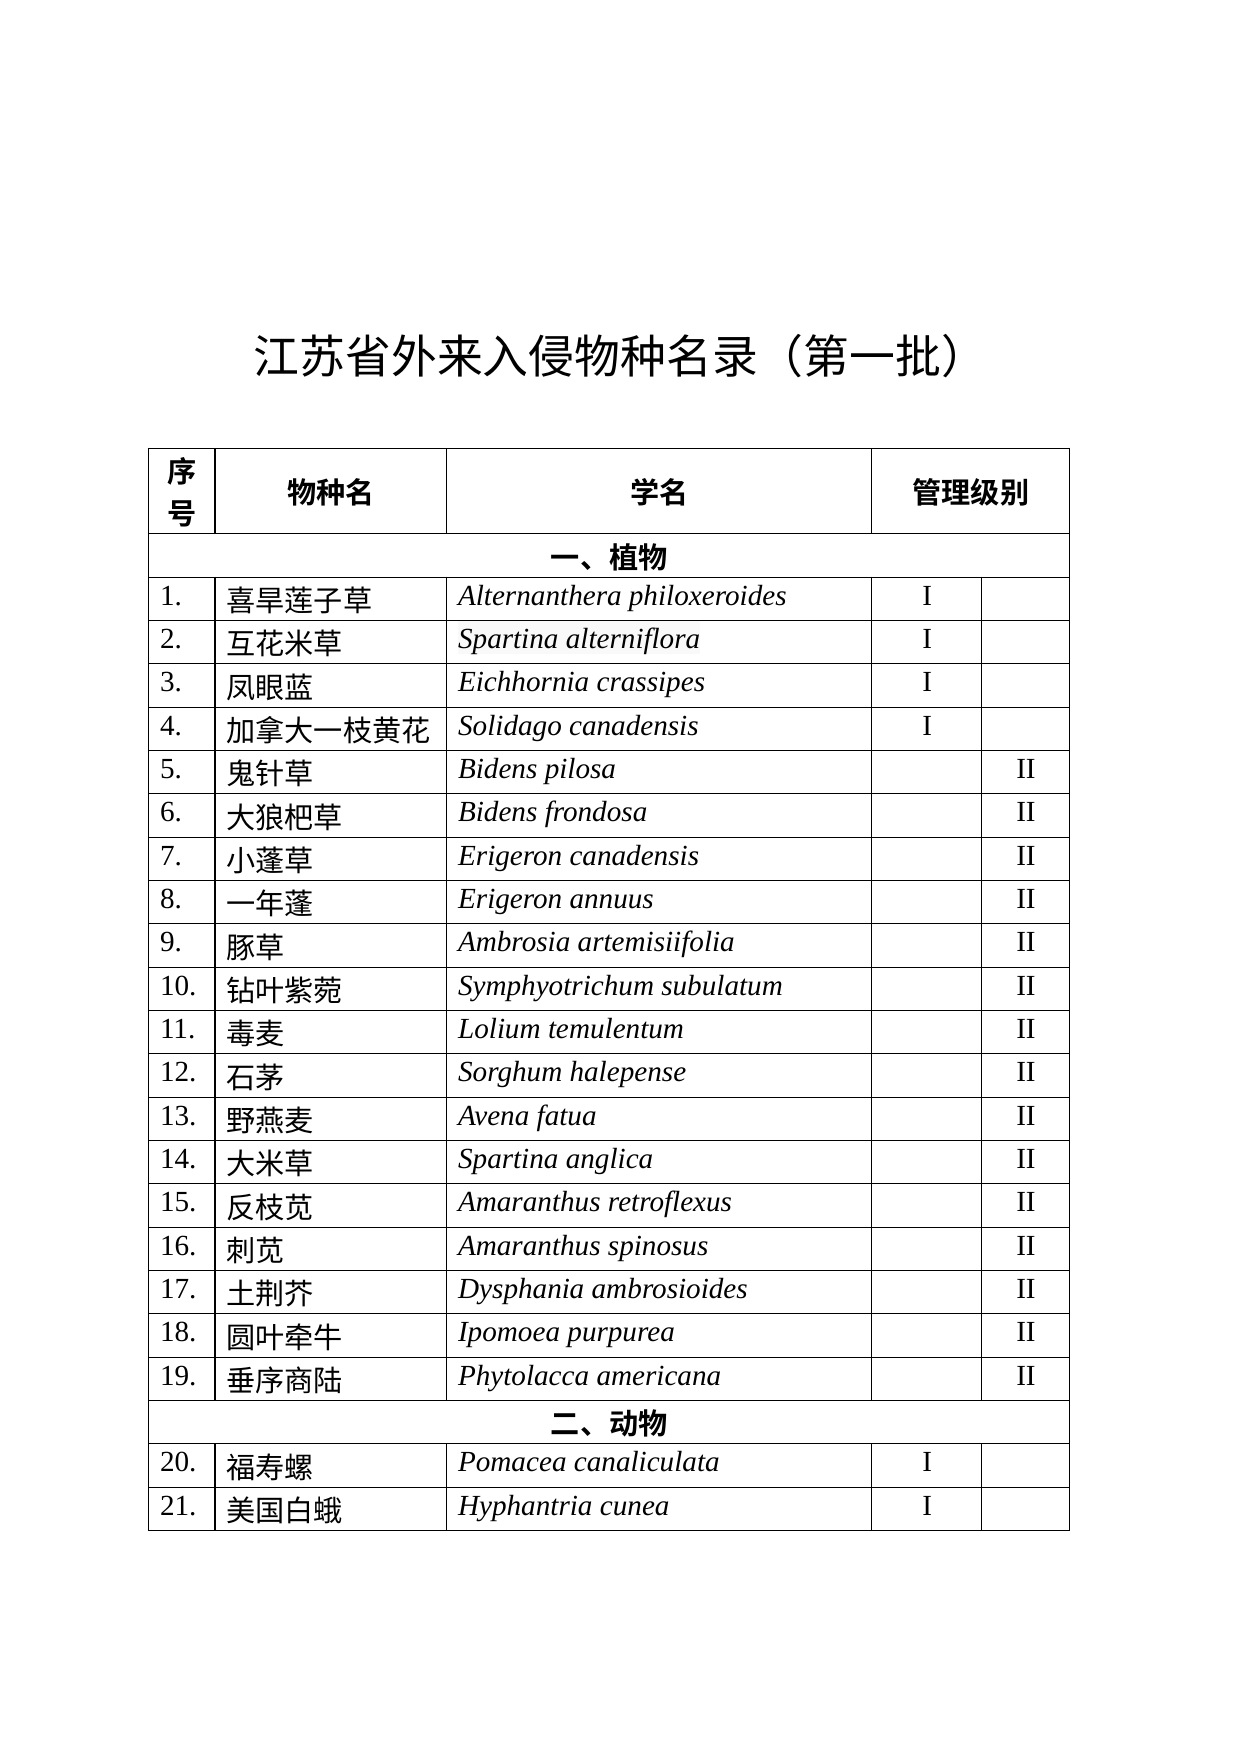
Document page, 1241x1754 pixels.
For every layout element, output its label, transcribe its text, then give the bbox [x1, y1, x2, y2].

table_cell [872, 1011, 981, 1053]
table_cell 一年蓬 [216, 881, 446, 923]
table_cell [982, 664, 1069, 707]
table_cell 反枝苋 [216, 1184, 446, 1227]
table_cell [149, 621, 214, 663]
table_cell 圆叶牵牛 [216, 1314, 446, 1357]
table_cell 鬼针草 [216, 751, 446, 793]
table_cell [149, 708, 214, 750]
table_cell Erigeron canadensis [447, 838, 871, 880]
table_cell 毒麦 [216, 1011, 446, 1053]
table_cell [872, 1228, 981, 1270]
table_cell 喜旱莲子草 [216, 578, 446, 620]
table_cell Ipomoea purpurea [447, 1314, 871, 1357]
table_cell II [982, 1314, 1069, 1357]
table_cell [872, 1054, 981, 1097]
table_cell [872, 838, 981, 880]
table_cell II [982, 751, 1069, 793]
table_cell Bidens frondosa [447, 794, 871, 837]
table_cell [149, 1184, 214, 1227]
table_cell Bidens pilosa [447, 751, 871, 793]
table_cell 福寿螺 [216, 1444, 446, 1487]
table_cell [149, 751, 214, 793]
table_cell 大狼杷草 [216, 794, 446, 837]
table_cell Alternanthera philoxeroides [447, 578, 871, 620]
table_cell II [982, 1271, 1069, 1313]
table_cell [872, 1271, 981, 1313]
table_cell Amaranthus spinosus [447, 1228, 871, 1270]
table_cell Spartina anglica [447, 1141, 871, 1183]
table_cell 垂序商陆 [216, 1358, 446, 1400]
table_cell [149, 1271, 214, 1313]
table_cell II [982, 1054, 1069, 1097]
table_cell Pomacea canaliculata [447, 1444, 871, 1487]
table_cell II [982, 968, 1069, 1010]
table_cell [872, 1314, 981, 1357]
table_cell 钻叶紫菀 [216, 968, 446, 1010]
table_cell Lolium temulentum [447, 1011, 871, 1053]
table_cell [872, 924, 981, 967]
table_cell [982, 708, 1069, 750]
table_cell [149, 794, 214, 837]
table_cell II [982, 1228, 1069, 1270]
table_cell Eichhornia crassipes [447, 664, 871, 707]
table_cell [149, 1488, 214, 1530]
table_cell II [982, 881, 1069, 923]
table_cell Ambrosia artemisiifolia [447, 924, 871, 967]
table_header 学名 [447, 449, 871, 533]
table_cell [149, 1228, 214, 1270]
table_cell [872, 1184, 981, 1227]
table_cell [982, 1444, 1069, 1487]
table_cell 二、动物 [149, 1401, 1069, 1443]
table_cell [149, 924, 214, 967]
table_cell [149, 664, 214, 707]
table_cell 美国白蛾 [216, 1488, 446, 1530]
table_cell [149, 1444, 214, 1487]
table_cell [982, 578, 1069, 620]
table_cell [982, 1488, 1069, 1530]
table_cell 凤眼蓝 [216, 664, 446, 707]
table_cell II [982, 1358, 1069, 1400]
table_cell 一、植物 [149, 534, 1069, 577]
table_cell [149, 881, 214, 923]
table_cell Dysphania ambrosioides [447, 1271, 871, 1313]
table_cell [149, 1011, 214, 1053]
table_cell I [872, 1444, 981, 1487]
table_cell Avena fatua [447, 1098, 871, 1140]
table_cell [872, 751, 981, 793]
table_cell II [982, 838, 1069, 880]
table_header 物种名 [216, 449, 446, 533]
table_cell Sorghum halepense [447, 1054, 871, 1097]
table_cell Spartina alterniflora [447, 621, 871, 663]
table_cell I [872, 664, 981, 707]
table_cell Solidago canadensis [447, 708, 871, 750]
table_cell II [982, 1184, 1069, 1227]
table_cell [872, 1358, 981, 1400]
table_cell Amaranthus retroflexus [447, 1184, 871, 1227]
table_cell 野燕麦 [216, 1098, 446, 1140]
table_cell [149, 1358, 214, 1400]
table_cell [872, 881, 981, 923]
table_cell 加拿大一枝黄花 [216, 708, 446, 750]
table_cell I [872, 621, 981, 663]
table_cell I [872, 578, 981, 620]
table_cell [149, 578, 214, 620]
table_cell II [982, 1141, 1069, 1183]
table_cell Erigeron annuus [447, 881, 871, 923]
table_cell [872, 794, 981, 837]
table_cell 互花米草 [216, 621, 446, 663]
table_header 管理级别 [872, 449, 1069, 533]
table_cell 刺苋 [216, 1228, 446, 1270]
table_cell 土荆芥 [216, 1271, 446, 1313]
table_cell Phytolacca americana [447, 1358, 871, 1400]
table_cell [982, 621, 1069, 663]
table_cell [872, 1141, 981, 1183]
table_cell II [982, 794, 1069, 837]
table_cell [872, 968, 981, 1010]
table_cell 大米草 [216, 1141, 446, 1183]
table_header 序号 [149, 449, 214, 533]
table_cell [149, 1098, 214, 1140]
table_cell 石茅 [216, 1054, 446, 1097]
table_cell Symphyotrichum subulatum [447, 968, 871, 1010]
table_cell [149, 838, 214, 880]
table_cell 小蓬草 [216, 838, 446, 880]
table_cell II [982, 924, 1069, 967]
table_cell [872, 1098, 981, 1140]
table_cell II [982, 1011, 1069, 1053]
table_cell Hyphantria cunea [447, 1488, 871, 1530]
text 江苏省外来入侵物种名录（第一批） [159, 325, 1081, 386]
table_cell [149, 968, 214, 1010]
table_cell [149, 1141, 214, 1183]
table_cell I [872, 1488, 981, 1530]
table_cell II [982, 1098, 1069, 1140]
table_cell I [872, 708, 981, 750]
table_cell 豚草 [216, 924, 446, 967]
table_cell [149, 1054, 214, 1097]
table_cell [149, 1314, 214, 1357]
